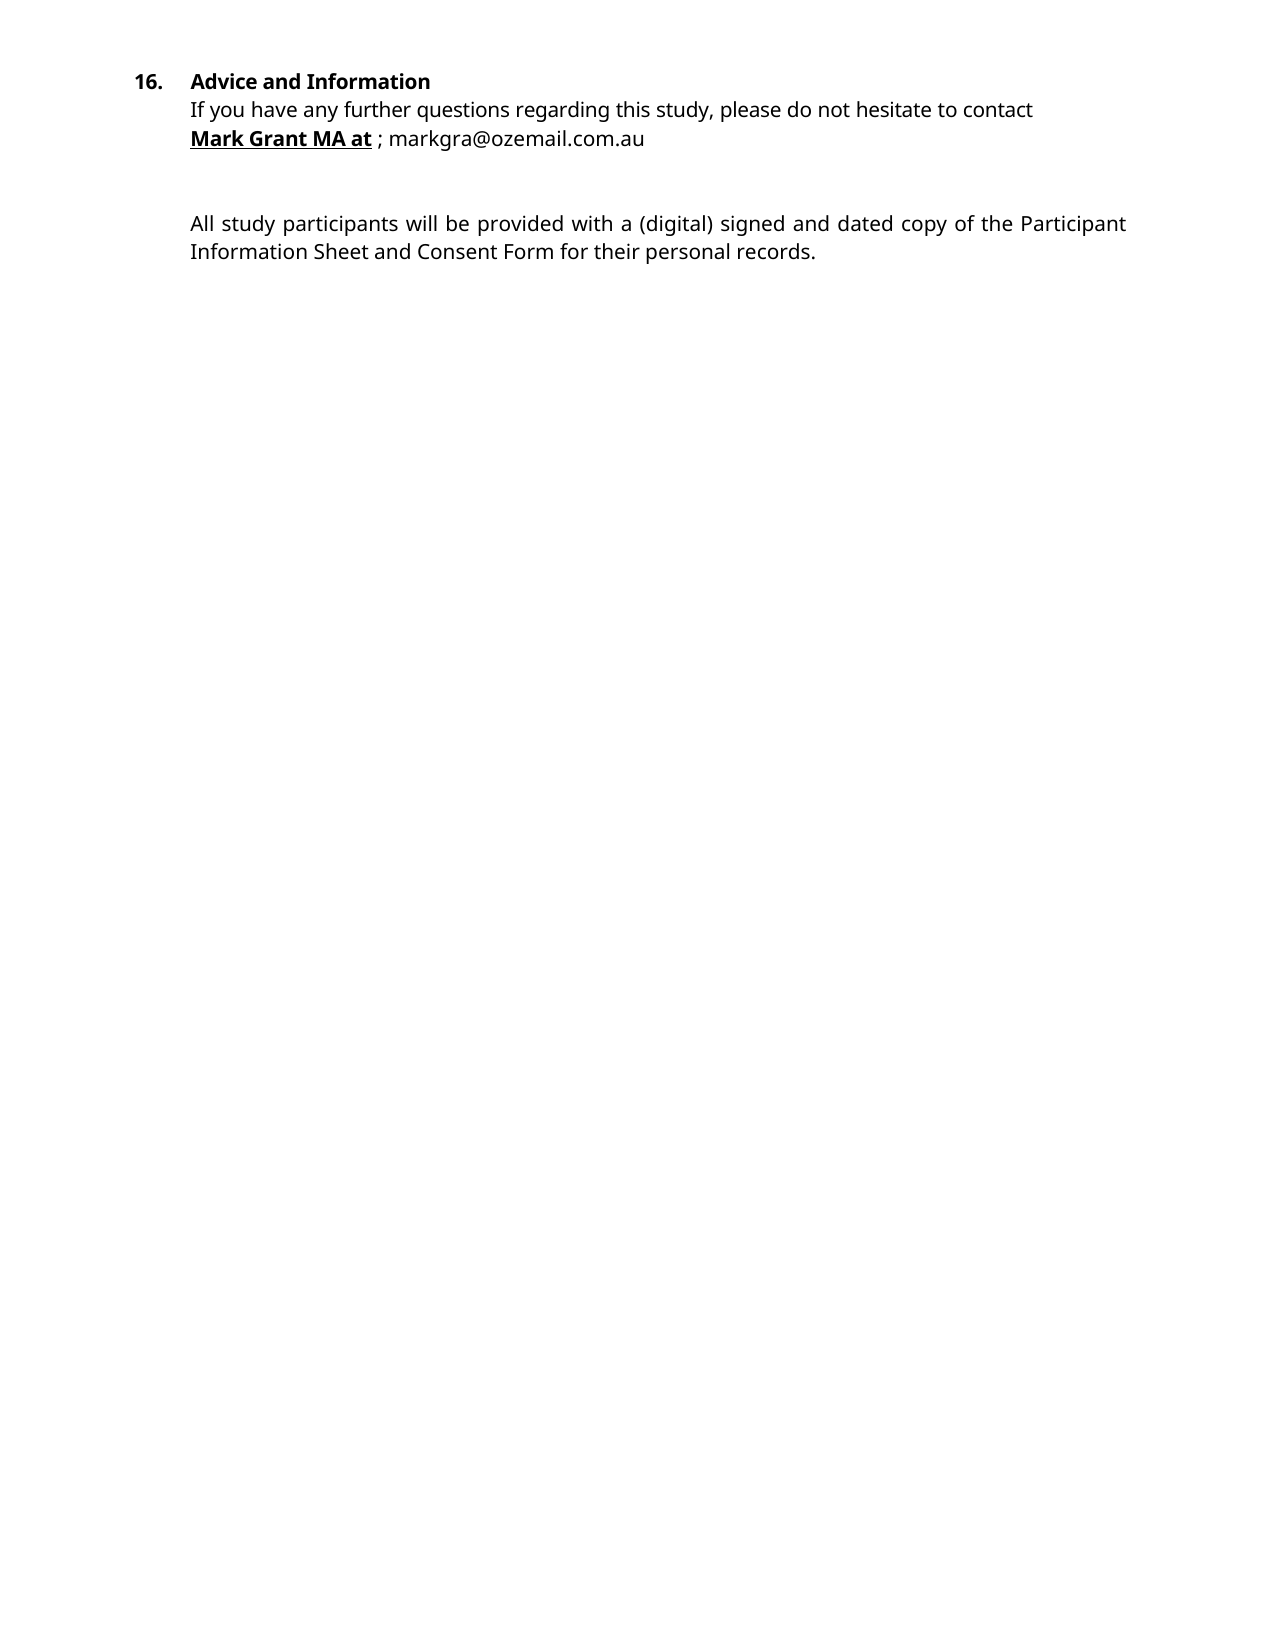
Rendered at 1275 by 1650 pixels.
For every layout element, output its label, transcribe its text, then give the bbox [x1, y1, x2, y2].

text If you have any further questions regarding this study, please do not hesitate to contact [190, 95, 1091, 124]
text All study participants will be provided with a (digital) signed and dated copy of the Participant Information Sheet and Consent Form for their personal records. [190, 209, 1128, 266]
subtitle Advice and Information [134, 67, 1233, 95]
text Mark Grant MA at ; markgra@ozemail.com.au [190, 124, 1091, 152]
